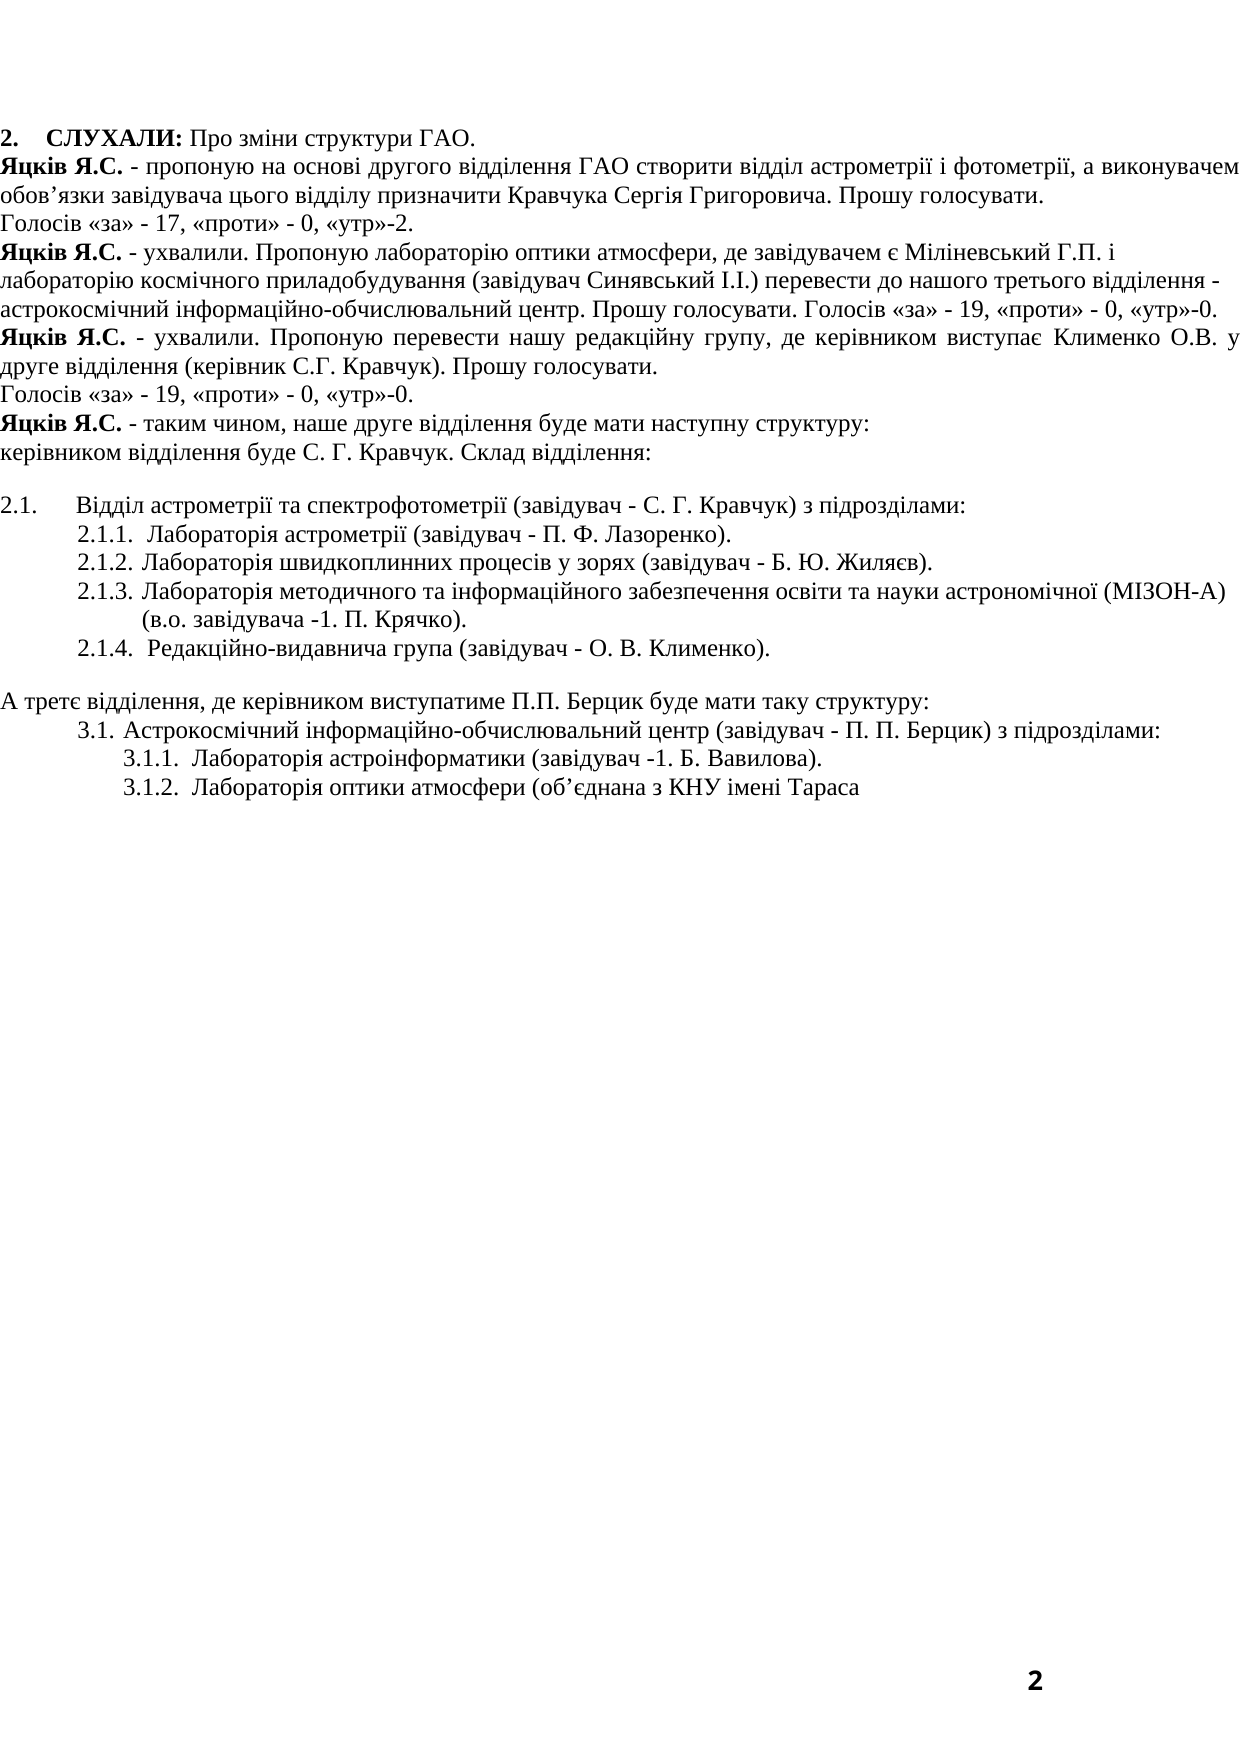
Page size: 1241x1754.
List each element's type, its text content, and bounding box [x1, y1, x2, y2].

text Голосів «за» - 19, «проти» - 0, «утр»-0. [0, 380, 1240, 409]
text керівником відділення буде С. Г. Кравчук. Склад відділення: [0, 437, 1240, 466]
list Лабораторія астроінформатики (завідувач -1. Б. Вавилова). [123, 744, 1240, 773]
text Голосів «за» - 17, «проти» - 0, «утр»-2. [0, 209, 1240, 237]
list Лабораторія астрометрії (завідувач - П. Ф. Лазоренко). [77, 519, 1240, 548]
text Яцків Я.С. - ухвалили. Пропоную лабораторію оптики атмосфери, де завідувачем є Міліневський Г.П. і лабораторію космічного приладобудування (завідувач Синявський І.І.) перевести до нашого третього відділення - астрокосмічний інформаційно-обчислювальний центр. Прошу голосувати. Голосів «за» - 19, «проти» - 0, «утр»-0. [0, 237, 1240, 323]
list Лабораторія методичного та інформаційного забезпечення освіти та науки астрономічної (МІЗОН-А) (в.о. завідувача -1. П. Крячко). [77, 576, 1240, 633]
list Редакційно-видавнича група (завідувач - О. В. Клименко). [77, 633, 1240, 662]
text Яцків Я.С. - пропоную на основі другого відділення ГАО створити відділ астрометрії і фотометрії, а виконувачем обов’язки завідувача цього відділу призначити Кравчука Сергія Григоровича. Прошу голосувати. [0, 152, 1240, 209]
list Відділ астрометрії та спектрофотометрії (завідувач - С. Г. Кравчук) з підрозділами: [0, 491, 1240, 519]
text А третє відділення, де керівником виступатиме П.П. Берцик буде мати таку структуру: [0, 687, 1240, 716]
text Яцків Я.С. - таким чином, наше друге відділення буде мати наступну структуру: [0, 409, 1240, 437]
list СЛУХАЛИ: Про зміни структури ГАО. [0, 123, 1240, 152]
list Лабораторія швидкоплинних процесів у зорях (завідувач - Б. Ю. Жиляєв). [77, 548, 1134, 576]
list Лабораторія оптики атмосфери (об’єднана з КНУ імені Тараса [123, 773, 1240, 801]
list Астрокосмічний інформаційно-обчислювальний центр (завідувач - П. П. Берцик) з підрозділами: [77, 716, 1240, 744]
text Яцків Я.С. - ухвалили. Пропоную перевести нашу редакційну групу, де керівником виступає Клименко О.В. у друге відділення (керівник С.Г. Кравчук). Прошу голосувати. [0, 323, 1240, 380]
